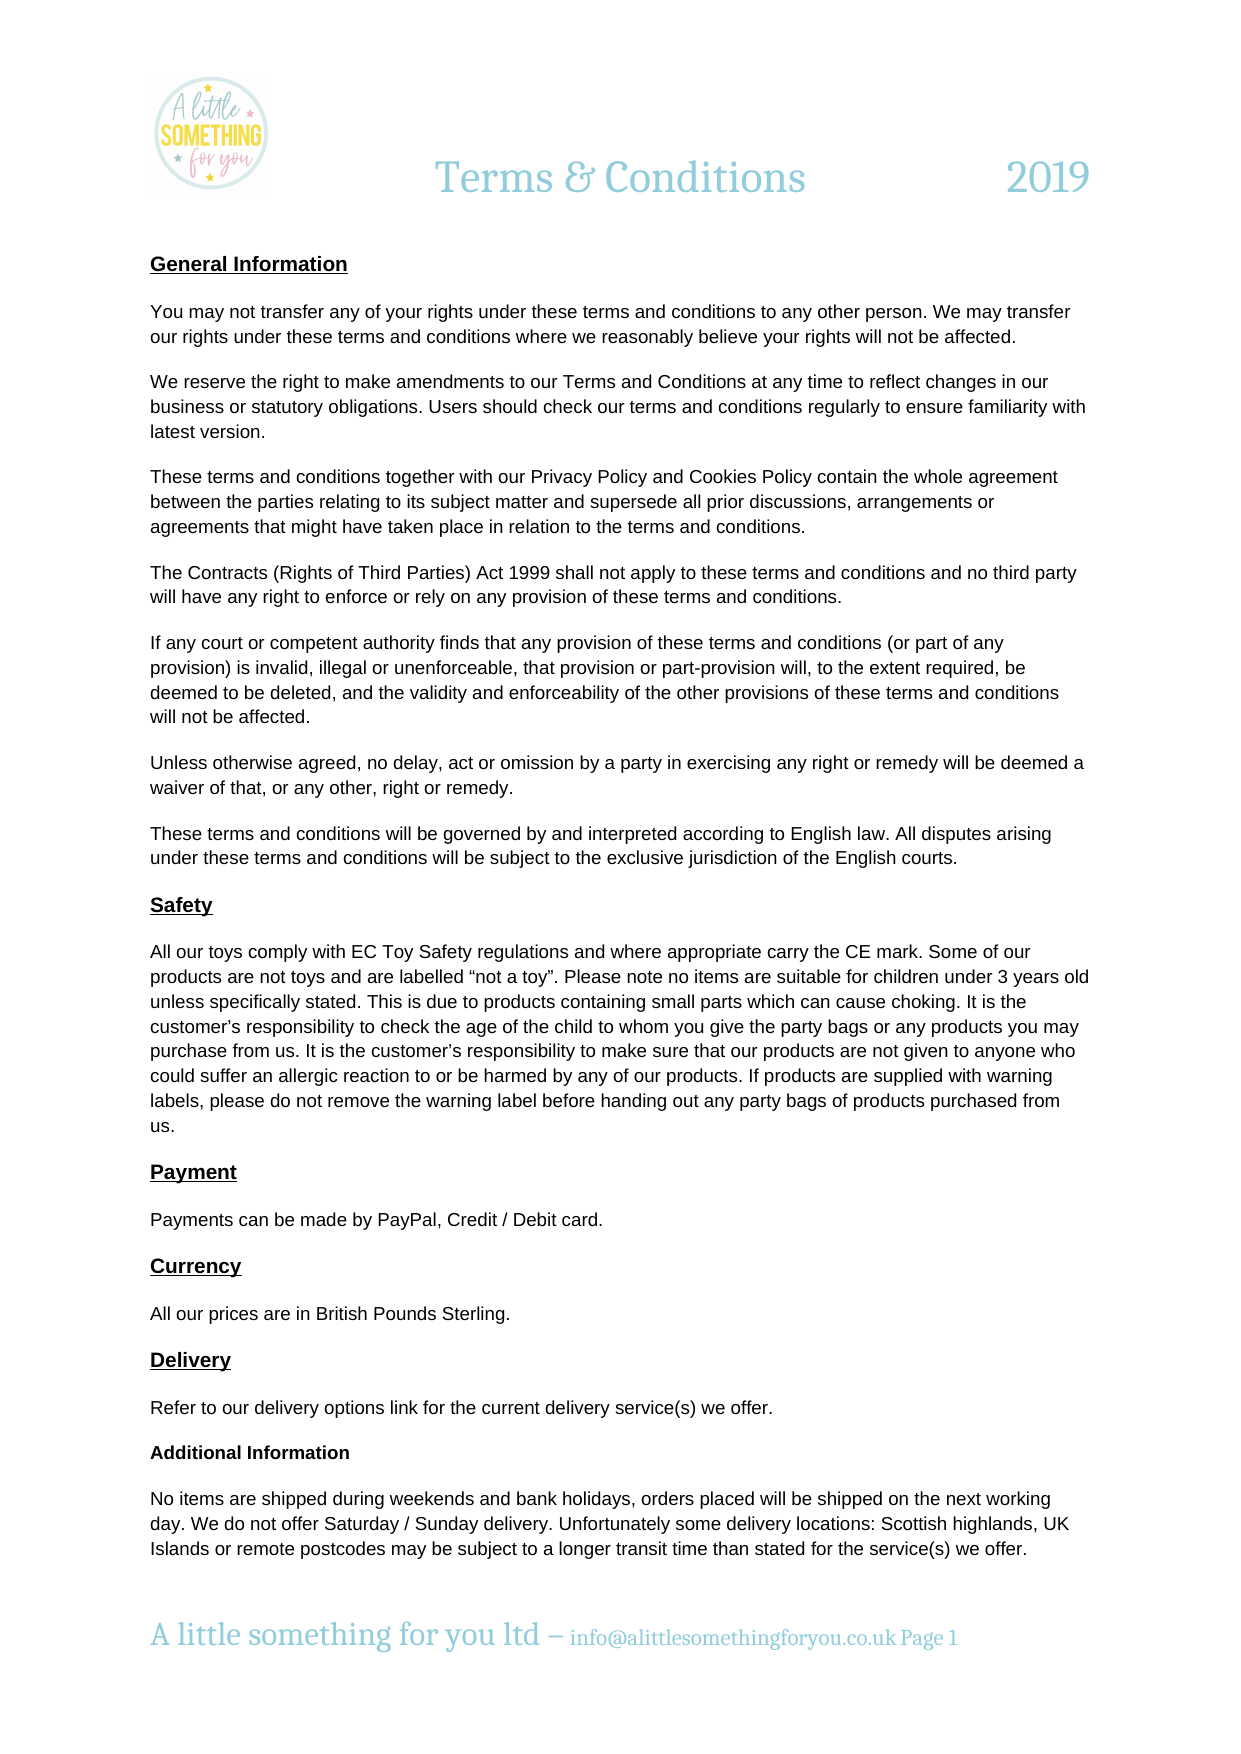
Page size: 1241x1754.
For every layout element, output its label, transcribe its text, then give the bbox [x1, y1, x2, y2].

text All our prices are in British Pounds Sterling. [150, 1302, 1090, 1324]
text These terms and conditions together with our Privacy Policy and Cookies Policy contain the whole agreement between the parties relating to its subject matter and supersede all prior discussions, arrangements or agreements that might have taken place in relation to the terms and conditions. [150, 466, 1090, 537]
text If any court or competent authority finds that any provision of these terms and conditions (or part of any provision) is invalid, illegal or unenforceable, that provision or part-provision will, to the extent required, be deemed to be deleted, and the validity and enforceability of the other provisions of these terms and conditions will not be affected. [150, 632, 1090, 728]
text Safety [150, 893, 1090, 917]
picture [150, 73, 272, 193]
text You may not transfer any of your rights under these terms and conditions to any other person. We may transfer our rights under these terms and conditions where we reasonably believe your rights will not be affected. [150, 301, 1090, 347]
text The Contracts (Rights of Third Parties) Act 1999 shall not apply to these terms and conditions and no third party will have any right to enforce or rely on any provision of these terms and conditions. [150, 561, 1090, 608]
text Payment [150, 1160, 1090, 1184]
text These terms and conditions will be governed by and interpreted according to English law. All disputes arising under these terms and conditions will be subject to the exclusive jurisdiction of the English courts. [150, 822, 1090, 869]
text General Information [150, 252, 1090, 276]
text Refer to our delivery options link for the current delivery service(s) we offer. [150, 1396, 1090, 1418]
text Delivery [150, 1348, 1090, 1372]
text All our toys comply with EC Toy Safety regulations and where appropriate carry the CE mark. Some of our products are not toys and are labelled “not a toy”. Please note no items are suitable for children under 3 years old unless specifically stated. This is due to products containing small parts which can cause choking. It is the customer’s responsibility to check the age of the child to whom you give the party bags or any products you may purchase from us. It is the customer’s responsibility to make sure that our products are not given to anyone who could suffer an allergic reaction to or be harmed by any of our products. If products are supplied with warning labels, please do not remove the warning label before handing out any party bags of products purchased from us. [150, 941, 1090, 1136]
text Currency [150, 1254, 1090, 1278]
text No items are shipped during weekends and bank holidays, orders placed will be shipped on the next working day. We do not offer Saturday / Sunday delivery. Unfortunately some delivery locations: Scottish highlands, UK Islands or remote postcodes may be subject to a longer transit time than stated for the service(s) we offer. [150, 1488, 1090, 1559]
text Additional Information [150, 1442, 1090, 1464]
text We reserve the right to make amendments to our Terms and Conditions at any time to reflect changes in our business or statutory obligations. Users should check our terms and conditions regularly to ensure familiarity with latest version. [150, 371, 1090, 442]
text Payments can be made by PayPal, Credit / Debit card. [150, 1208, 1090, 1230]
text Unless otherwise agreed, no delay, act or omission by a party in exercising any right or remedy will be deemed a waiver of that, or any other, right or remedy. [150, 752, 1090, 798]
